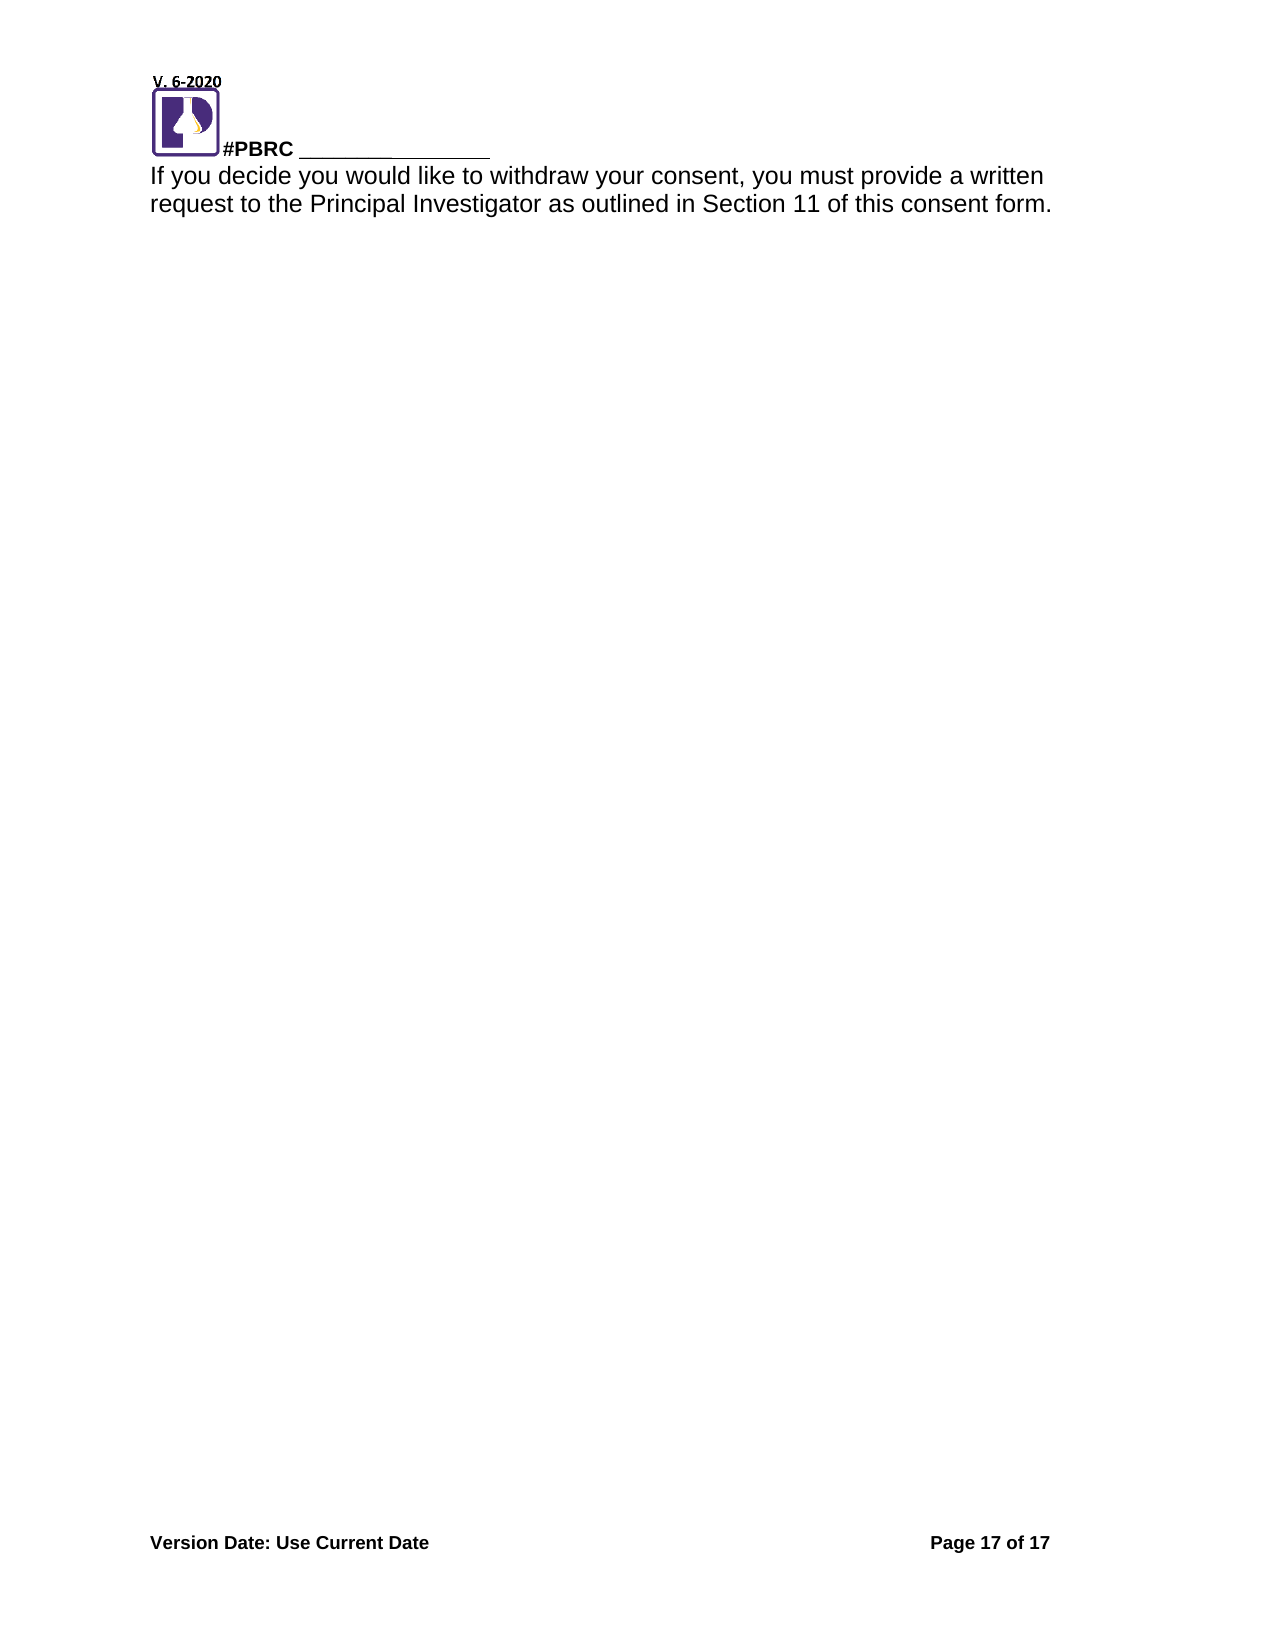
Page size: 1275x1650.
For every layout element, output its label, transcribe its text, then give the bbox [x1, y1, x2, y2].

text If you decide you would like to withdraw your consent, you must provide a written request to the Principal Investigator as outlined in Section 11 of this consent form. [150, 161, 1125, 218]
picture [150, 75, 223, 157]
